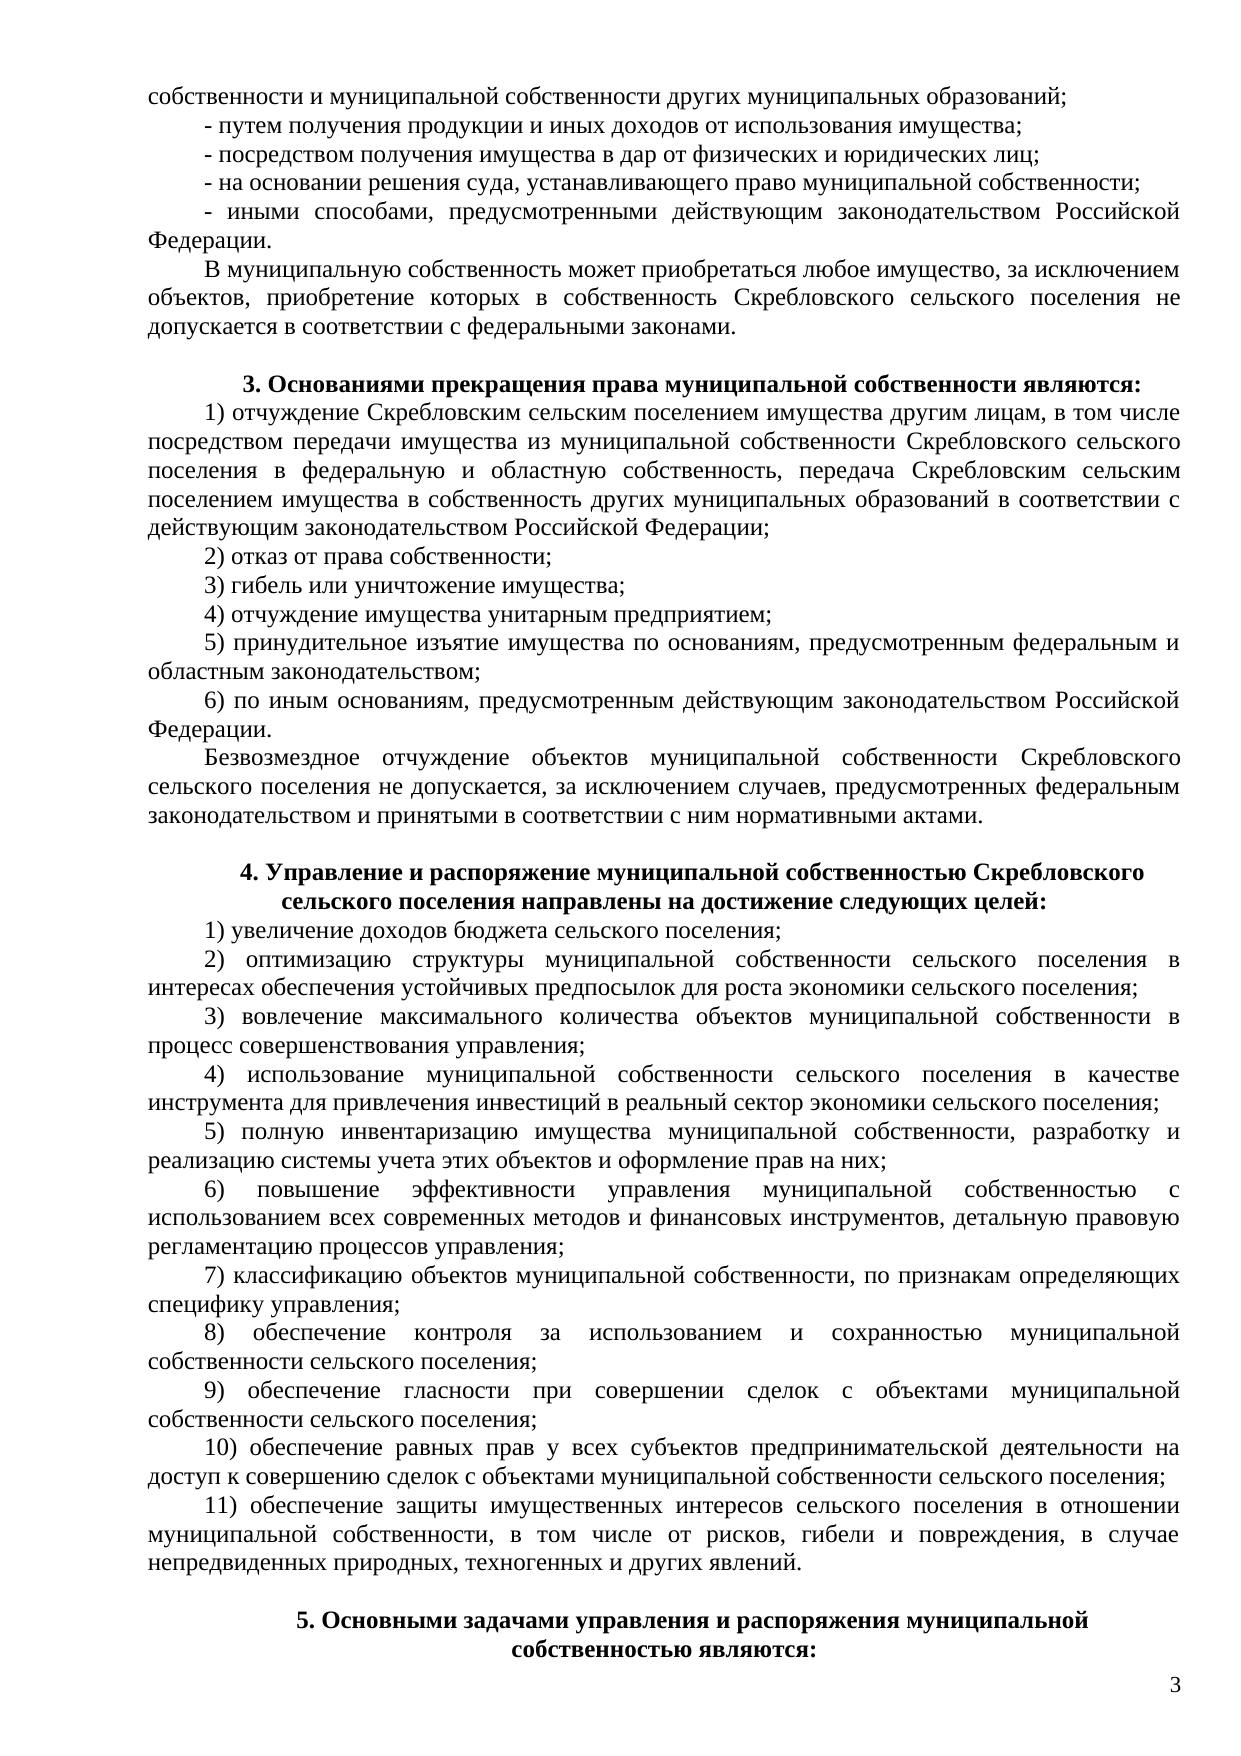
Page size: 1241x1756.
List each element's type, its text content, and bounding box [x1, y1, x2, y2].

text 2) оптимизацию структуры муниципальной собственности сельского поселения в интересах обеспечения устойчивых предпосылок для роста экономики сельского поселения; [148, 944, 1181, 1001]
text 4) отчуждение имущества унитарным предприятием; [148, 599, 1181, 627]
text 1) увеличение доходов бюджета сельского поселения; [148, 915, 1181, 944]
text 5) принудительное изъятие имущества по основаниям, предусмотренным федеральным и областным законодательством; [148, 627, 1181, 685]
text 4) использование муниципальной собственности сельского поселения в качестве инструмента для привлечения инвестиций в реальный сектор экономики сельского поселения; [148, 1059, 1181, 1116]
text - посредством получения имущества в дар от физических и юридических лиц; [148, 139, 1181, 167]
text 4. Управление и распоряжение муниципальной собственностью Скребловского сельского поселения направлены на достижение следующих целей: [148, 857, 1181, 915]
text 8) обеспечение контроля за использованием и сохранностью муниципальной собственности сельского поселения; [148, 1317, 1181, 1375]
text 7) классификацию объектов муниципальной собственности, по признакам определяющих специфику управления; [148, 1260, 1181, 1317]
text 2) отказ от права собственности; [148, 541, 1181, 570]
text 5. Основными задачами управления и распоряжения муниципальной собственностью являются: [148, 1605, 1181, 1662]
text Безвозмездное отчуждение объектов муниципальной собственности Скребловского сельского поселения не допускается, за исключением случаев, предусмотренных федеральным законодательством и принятыми в соответствии с ним нормативными актами. [148, 742, 1181, 829]
text - на основании решения суда, устанавливающего право муниципальной собственности; [148, 167, 1181, 196]
text - путем получения продукции и иных доходов от использования имущества; [148, 110, 1181, 139]
text 3) гибель или уничтожение имущества; [148, 570, 1181, 599]
text 3. Основаниями прекращения права муниципальной собственности являются: [148, 369, 1181, 397]
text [148, 81, 1181, 110]
text 6) повышение эффективности управления муниципальной собственностью с использованием всех современных методов и финансовых инструментов, детальную правовую регламентацию процессов управления; [148, 1174, 1181, 1260]
text 9) обеспечение гласности при совершении сделок с объектами муниципальной собственности сельского поселения; [148, 1375, 1181, 1432]
text 5) полную инвентаризацию имущества муниципальной собственности, разработку и реализацию системы учета этих объектов и оформление прав на них; [148, 1116, 1181, 1174]
text 10) обеспечение равных прав у всех субъектов предпринимательской деятельности на доступ к совершению сделок с объектами муниципальной собственности сельского поселения; [148, 1432, 1181, 1490]
text 3) вовлечение максимального количества объектов муниципальной собственности в процесс совершенствования управления; [148, 1001, 1181, 1059]
text 1) отчуждение Скребловским сельским поселением имущества другим лицам, в том числе посредством передачи имущества из муниципальной собственности Скребловского сельского поселения в федеральную и областную собственность, передача Скребловским сельским поселением имущества в собственность других муниципальных образований в соответствии с действующим законодательством Российской Федерации; [148, 397, 1181, 541]
text 11) обеспечение защиты имущественных интересов сельского поселения в отношении муниципальной собственности, в том числе от рисков, гибели и повреждения, в случае непредвиденных природных, техногенных и других явлений. [148, 1490, 1181, 1576]
text 6) по иным основаниям, предусмотренным действующим законодательством Российской Федерации. [148, 685, 1181, 742]
text - иными способами, предусмотренными действующим законодательством Российской Федерации. [148, 196, 1181, 254]
text В муниципальную собственность может приобретаться любое имущество, за исключением объектов, приобретение которых в собственность Скребловского сельского поселения не допускается в соответствии с федеральными законами. [148, 254, 1181, 340]
